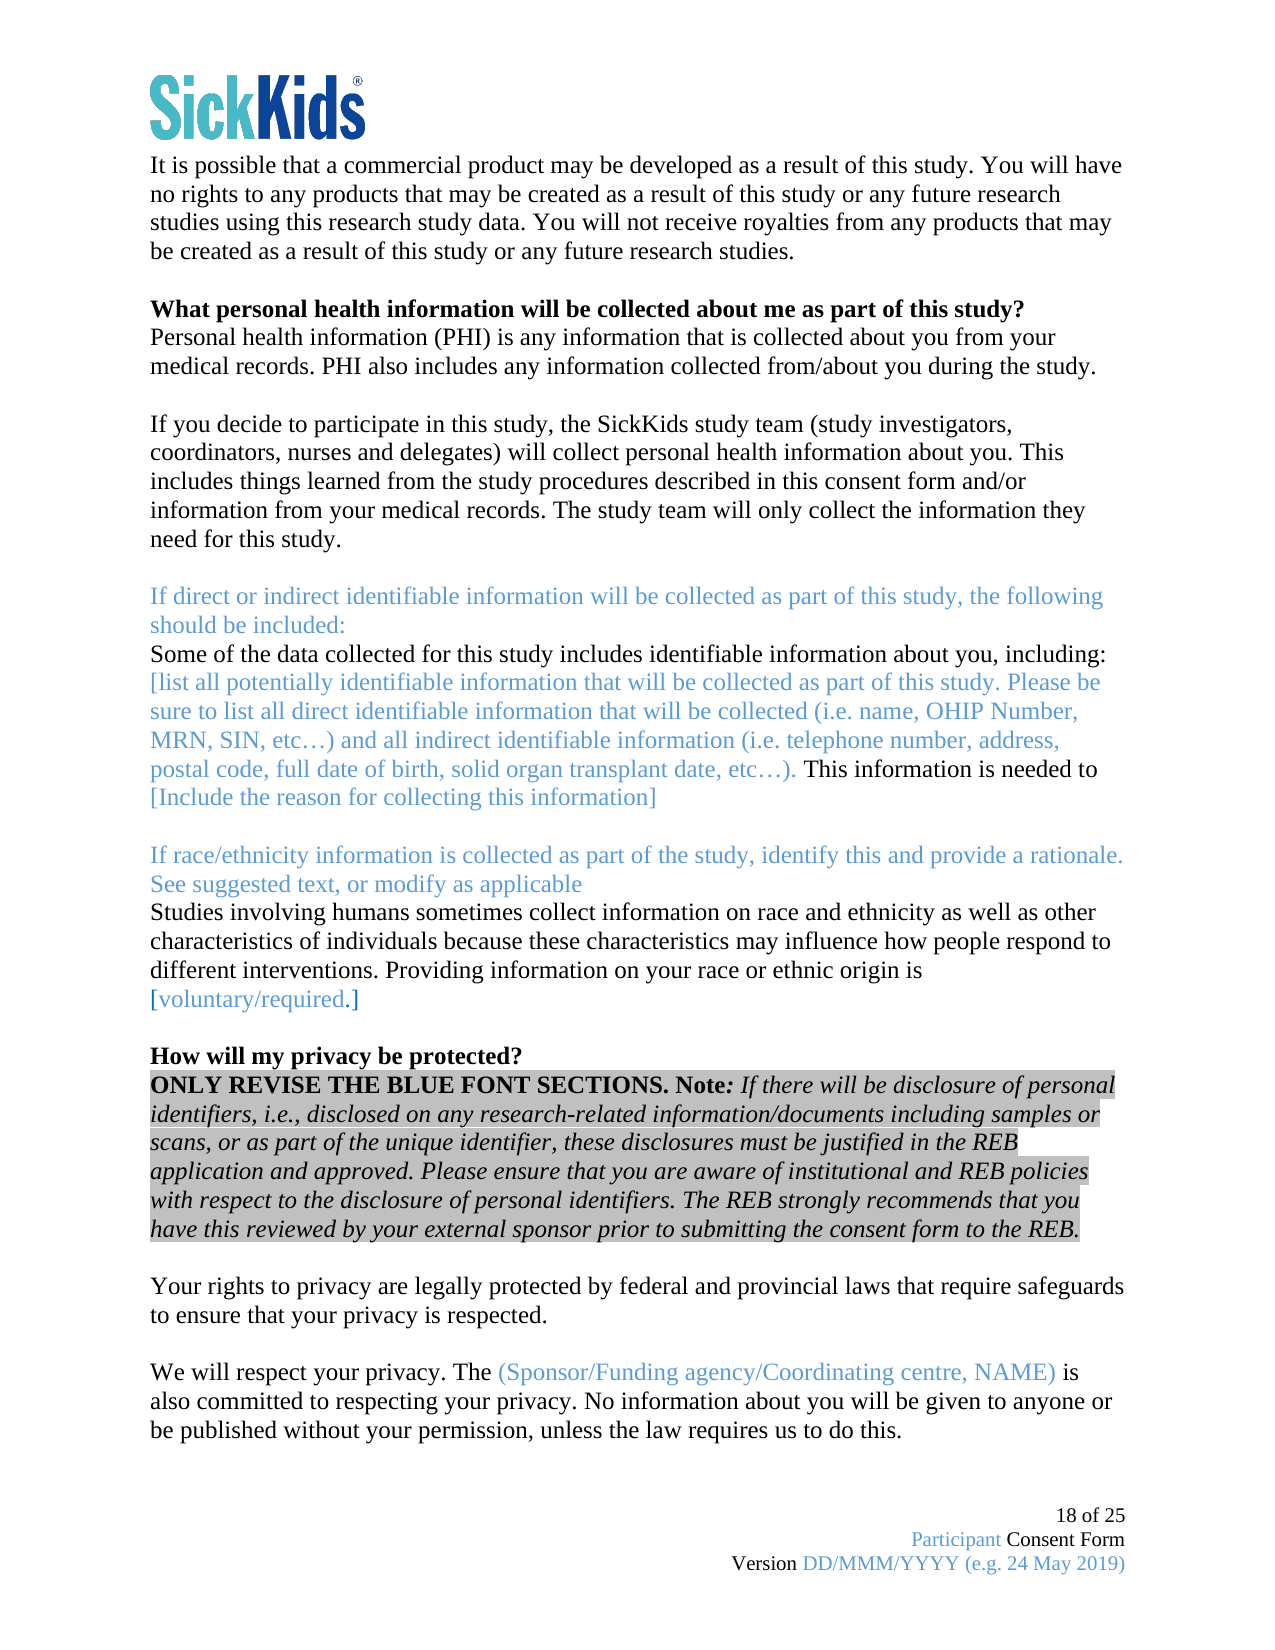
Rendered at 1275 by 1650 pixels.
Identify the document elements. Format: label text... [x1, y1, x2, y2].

text ONLY REVISE THE BLUE FONT SECTIONS. Note: If there will be disclosure of personal identifiers, i.e., disclosed on any research-related information/documents including samples or scans, or as part of the unique identifier, these disclosures must be justified in the REB application and approved. Please ensure that you are aware of institutional and REB policies with respect to the disclosure of personal identifiers. The REB strongly recommends that you have this reviewed by your external sponsor prior to submitting the consent form to the REB. [150, 1070, 1125, 1242]
text We will respect your privacy. The (Sponsor/Funding agency/Coordinating centre, NAME) is also committed to respecting your privacy. No information about you will be given to anyone or be published without your permission, unless the law requires us to do this. [150, 1357, 1125, 1444]
text If direct or indirect identifiable information will be collected as part of this study, the following should be included: [150, 581, 1125, 639]
text Personal health information (PHI) is any information that is collected about you from your medical records. PHI also includes any information collected from/about you during the study. [150, 322, 1125, 380]
text What personal health information will be collected about me as part of this study? [150, 294, 1125, 322]
text If race/ethnicity information is collected as part of the study, identify this and provide a rationale. See suggested text, or modify as applicable [150, 840, 1125, 897]
text It is possible that a commercial product may be developed as a result of this study. You will have no rights to any products that may be created as a result of this study or any future research studies using this research study data. You will not receive royalties from any products that may be created as a result of this study or any future research studies. [150, 150, 1125, 265]
text Studies involving humans sometimes collect information on race and ethnicity as well as other characteristics of individuals because these characteristics may influence how people respond to different interventions. Providing information on your race or ethnic origin is [voluntary/required.] [150, 897, 1125, 1012]
picture [150, 75, 365, 140]
text How will my privacy be protected? [150, 1041, 1125, 1070]
text If you decide to participate in this study, the SickKids study team (study investigators, coordinators, nurses and delegates) will collect personal health information about you. This includes things learned from the study procedures described in this consent form and/or information from your medical records. The study team will only collect the information they need for this study. [150, 409, 1125, 552]
text Your rights to privacy are legally protected by federal and provincial laws that require safeguards to ensure that your privacy is respected. [150, 1271, 1125, 1329]
text Some of the data collected for this study includes identifiable information about you, including: [list all potentially identifiable information that will be collected as part of this study. Please be sure to list all direct identifiable information that will be collected (i.e. name, OHIP Number, MRN, SIN, etc…) and all indirect identifiable information (i.e. telephone number, address, postal code, full date of birth, solid organ transplant date, etc…). This information is needed to [Include the reason for collecting this information] [150, 639, 1125, 811]
